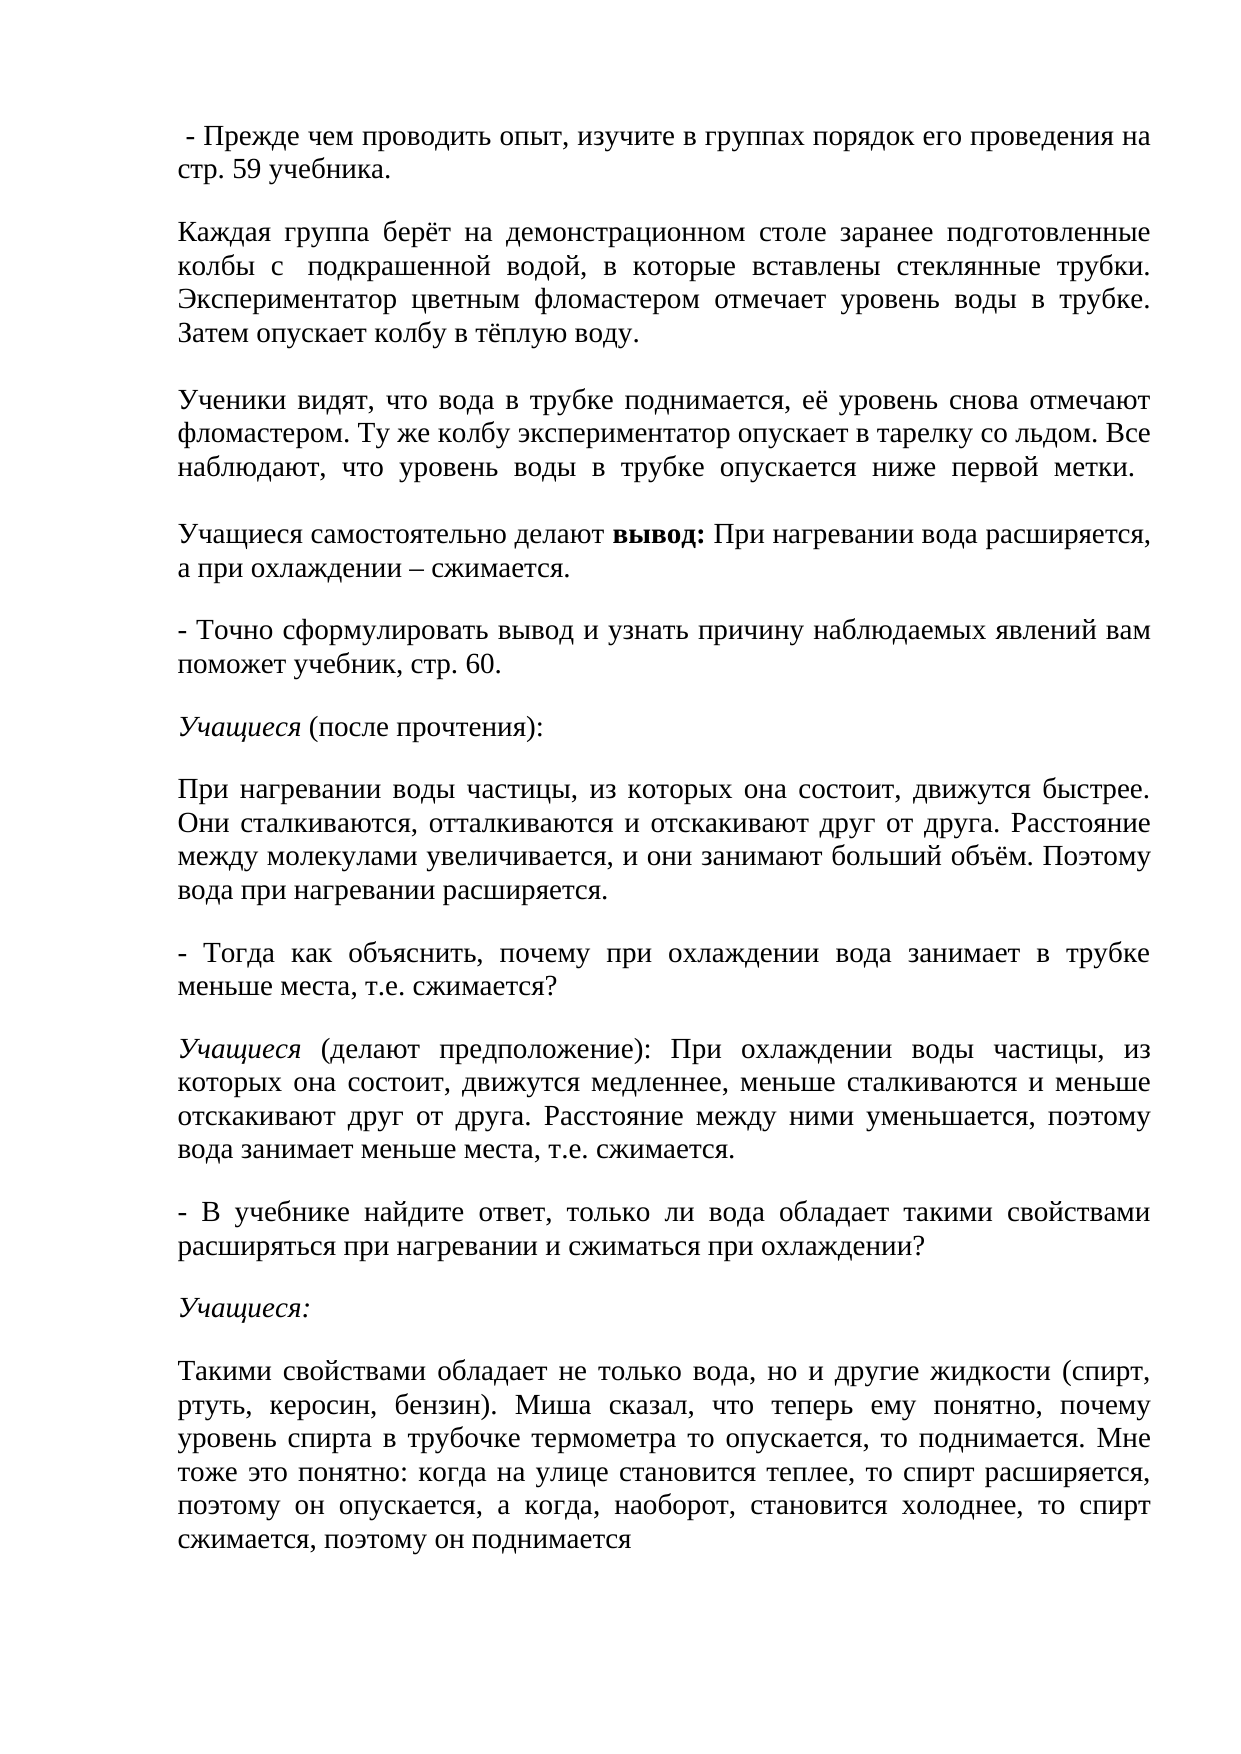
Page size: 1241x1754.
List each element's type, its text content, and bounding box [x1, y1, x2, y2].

text Учащиеся (после прочтения): [177, 709, 1152, 742]
text Каждая группа берёт на демонстрационном столе заранее подготовленные колбы с подкрашенной водой, в которые вставлены стеклянные трубки. Экспериментатор цветным фломастером отмечает уровень воды в трубке. Затем опускает колбу в тёплую воду. [177, 214, 1152, 348]
text Учащиеся (делают предположение): При охлаждении воды частицы, из которых она состоит, движутся медленнее, меньше сталкиваются и меньше отскакивают друг от друга. Расстояние между ними уменьшается, поэтому вода занимает меньше места, т.е. сжимается. [177, 1031, 1152, 1165]
text - Точно сформулировать вывод и узнать причину наблюдаемых явлений вам поможет учебник, стр. 60. [177, 612, 1152, 679]
text Ученики видят, что вода в трубке поднимается, её уровень снова отмечают фломастером. Ту же колбу экспериментатор опускает в тарелку со льдом. Все наблюдают, что уровень воды в трубке опускается ниже первой метки. Учащиеся самостоятельно делают вывод: При нагревании вода расширяется, а при охлаждении – сжимается. [177, 348, 1152, 583]
text При нагревании воды частицы, из которых она состоит, движутся быстрее. Они сталкиваются, отталкиваются и отскакивают друг от друга. Расстояние между молекулами увеличивается, и они занимают больший объём. Поэтому вода при нагревании расширяется. [177, 771, 1152, 906]
text Учащиеся: [177, 1291, 1152, 1324]
text - Тогда как объяснить, почему при охлаждении вода занимает в трубке меньше места, т.е. сжимается? [177, 935, 1152, 1002]
text - Прежде чем проводить опыт, изучите в группах порядок его проведения на стр. 59 учебника. [177, 118, 1152, 185]
text Такими свойствами обладает не только вода, но и другие жидкости (спирт, ртуть, керосин, бензин). Миша сказал, что теперь ему понятно, почему уровень спирта в трубочке термометра то опускается, то поднимается. Мне тоже это понятно: когда на улице становится теплее, то спирт расширяется, поэтому он опускается, а когда, наоборот, становится холоднее, то спирт сжимается, поэтому он поднимается [177, 1353, 1152, 1554]
text - В учебнике найдите ответ, только ли вода обладает такими свойствами расширяться при нагревании и сжиматься при охлаждении? [177, 1194, 1152, 1261]
